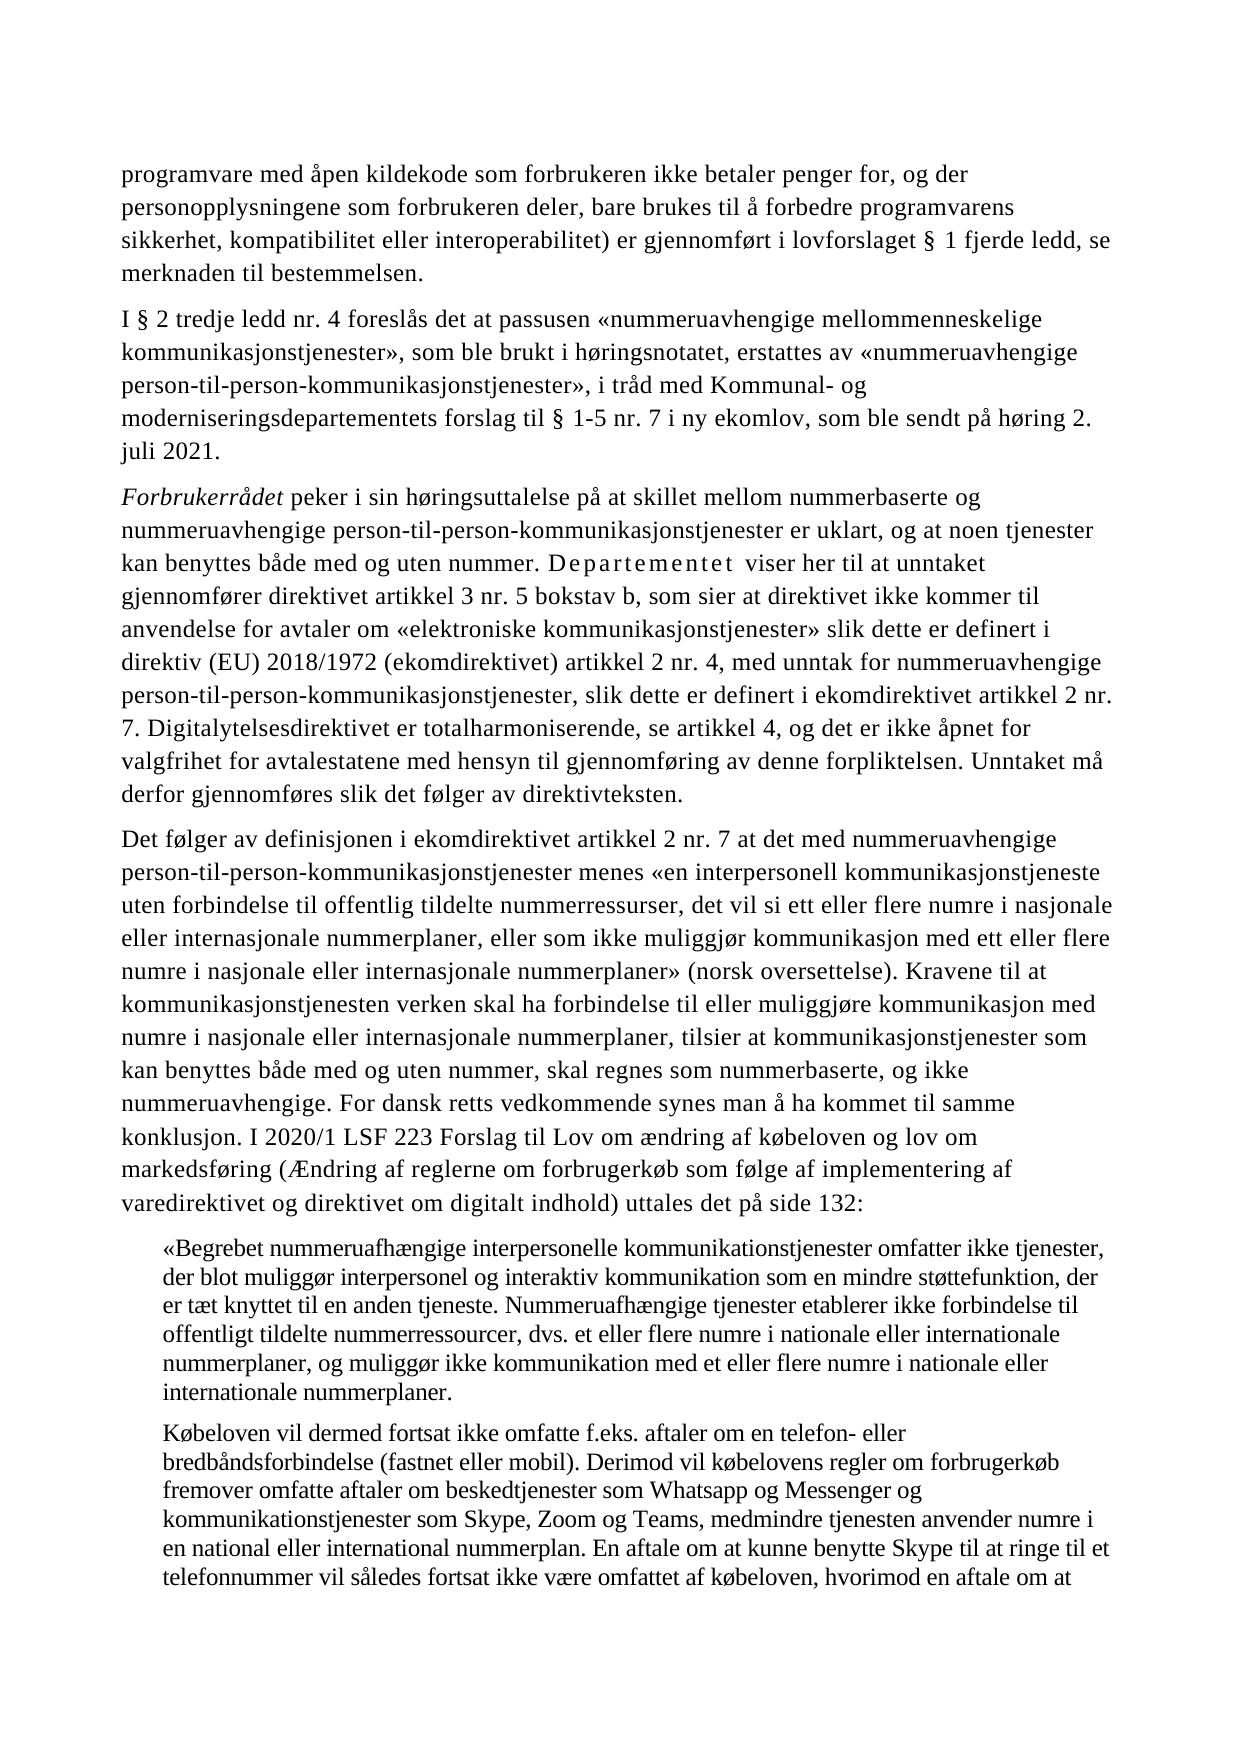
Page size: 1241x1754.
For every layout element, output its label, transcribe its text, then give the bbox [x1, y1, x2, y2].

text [162, 1418, 1119, 1591]
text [121, 159, 1119, 287]
text I § 2 tredje ledd nr. 4 foreslås det at passusen «nummeruavhengige mellommenneskelige kommunikasjonstjenester», som ble brukt i høringsnotatet, erstattes av «nummeruavhengige person-til-person-kommunikasjonstjenester», i tråd med Kommunal- og moderniseringsdepartementets forslag til § 1-5 nr. 7 i ny ekomlov, som ble sendt på høring 2. juli 2021. [121, 304, 1119, 465]
text «Begrebet nummeruafhængige interpersonelle kommunikationstjenester omfatter ikke tjenester, der blot muliggør interpersonel og interaktiv kommunikation som en mindre støttefunktion, der er tæt knyttet til en anden tjeneste. Nummeruafhængige tjenester etablerer ikke forbindelse til offentligt tildelte nummerressourcer, dvs. et eller flere numre i nationale eller internationale nummerplaner, og muliggør ikke kommunikation med et eller flere numre i nationale eller internationale nummerplaner. [162, 1233, 1119, 1406]
text Det følger av definisjonen i ekomdirektivet artikkel 2 nr. 7 at det med nummeruavhengige person-til-person-kommunikasjonstjenester menes «en interpersonell kommunikasjonstjeneste uten forbindelse til offentlig tildelte nummerressurser, det vil si ett eller flere numre i nasjonale eller internasjonale nummerplaner, eller som ikke muliggjør kommunikasjon med ett eller flere numre i nasjonale eller internasjonale nummerplaner» (norsk oversettelse). Kravene til at kommunikasjonstjenesten verken skal ha forbindelse til eller muliggjøre kommunikasjon med numre i nasjonale eller internasjonale nummerplaner, tilsier at kommunikasjonstjenester som kan benyttes både med og uten nummer, skal regnes som nummerbaserte, og ikke nummeruavhengige. For dansk retts vedkommende synes man å ha kommet til samme konklusjon. I 2020/1 LSF 223 Forslag til Lov om ændring af købeloven og lov om markedsføring (Ændring af reglerne om forbrugerkøb som følge af implementering af varedirektivet og direktivet om digitalt indhold) uttales det på side 132: [121, 824, 1119, 1216]
text Forbrukerrådet peker i sin høringsuttalelse på at skillet mellom nummerbaserte og nummeruavhengige person-til-person-kommunikasjonstjenester er uklart, og at noen tjenester kan benyttes både med og uten nummer. Departementet viser her til at unntaket gjennomfører direktivet artikkel 3 nr. 5 bokstav b, som sier at direktivet ikke kommer til anvendelse for avtaler om «elektroniske kommunikasjonstjenester» slik dette er definert i direktiv (EU) 2018/1972 (ekomdirektivet) artikkel 2 nr. 4, med unntak for nummeruavhengige person-til-person-kommunikasjonstjenester, slik dette er definert i ekomdirektivet artikkel 2 nr. 7. Digitalytelsesdirektivet er totalharmoniserende, se artikkel 4, og det er ikke åpnet for valgfrihet for avtalestatene med hensyn til gjennomføring av denne forpliktelsen. Unntaket må derfor gjennomføres slik det følger av direktivteksten. [121, 482, 1119, 808]
